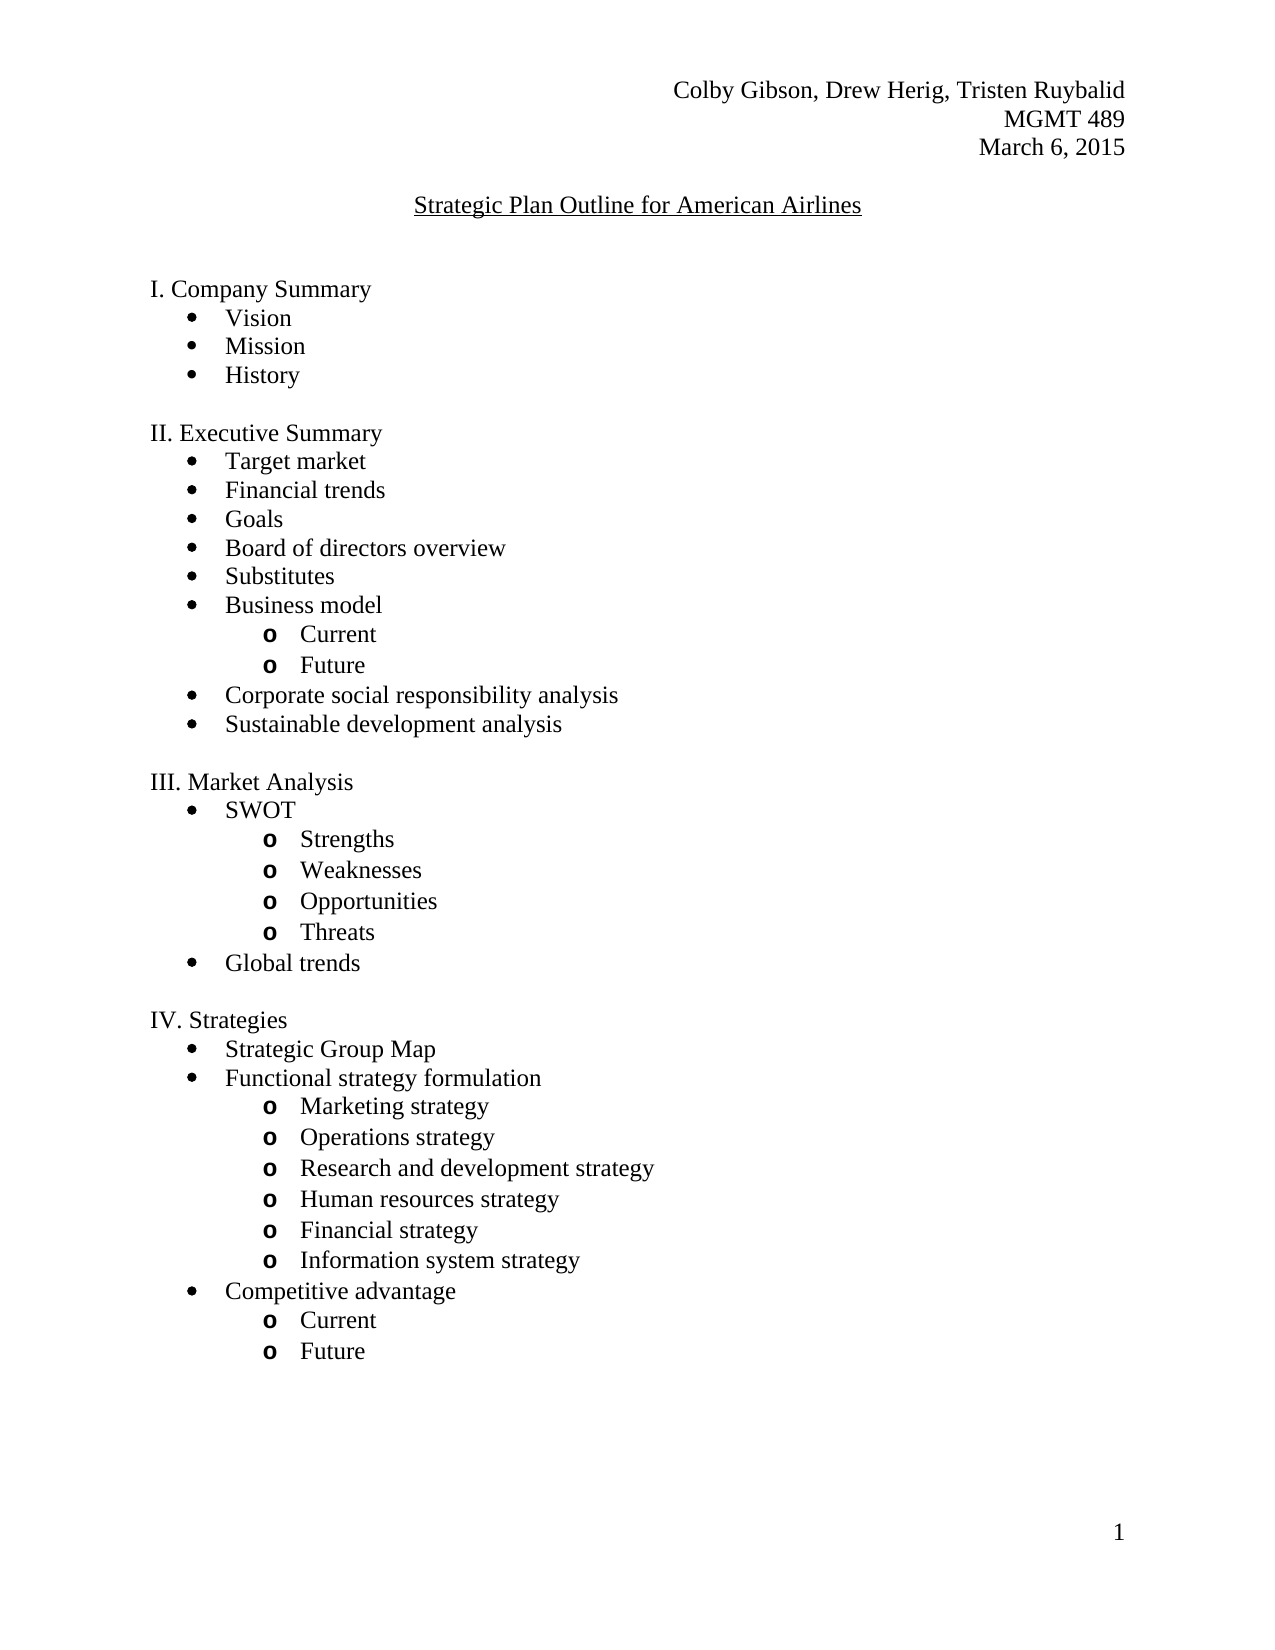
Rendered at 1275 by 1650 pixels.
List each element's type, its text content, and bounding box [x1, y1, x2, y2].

list Current [262, 619, 1125, 650]
list Weaknesses [262, 855, 1125, 886]
text I. Company Summary [150, 274, 1125, 303]
list History [187, 360, 1125, 389]
list Financial trends [187, 475, 1125, 504]
text III. Market Analysis [150, 767, 1125, 796]
list Board of directors overview [187, 533, 1125, 561]
text Strategic Plan Outline for American Airlines [150, 190, 1125, 219]
list Future [262, 1336, 1125, 1367]
list Vision [187, 303, 1125, 331]
list Threats [262, 917, 1125, 948]
text II. Executive Summary [150, 418, 1125, 446]
list Substitutes [187, 561, 1125, 590]
list Functional strategy formulation [187, 1063, 1125, 1091]
list Target market [187, 446, 1125, 475]
list SWOT [187, 796, 1125, 824]
list Marketing strategy [262, 1091, 1125, 1122]
list Sustainable development analysis [187, 709, 1125, 738]
list Strengths [262, 824, 1125, 855]
list Current [262, 1305, 1125, 1336]
list Corporate social responsibility analysis [187, 681, 1125, 709]
list Global trends [187, 948, 1125, 976]
list Opportunities [262, 886, 1125, 917]
list Business model [187, 590, 1125, 619]
list Human resources strategy [262, 1184, 1125, 1215]
list Information system strategy [262, 1246, 1125, 1276]
text IV. Strategies [150, 1005, 1125, 1034]
list Financial strategy [262, 1215, 1125, 1246]
list Future [262, 650, 1125, 681]
list Strategic Group Map [187, 1034, 1125, 1063]
list Competitive advantage [187, 1276, 1125, 1305]
list Goals [187, 504, 1125, 533]
list Research and development strategy [262, 1153, 1125, 1184]
list Mission [187, 331, 1125, 360]
list Operations strategy [262, 1122, 1125, 1153]
